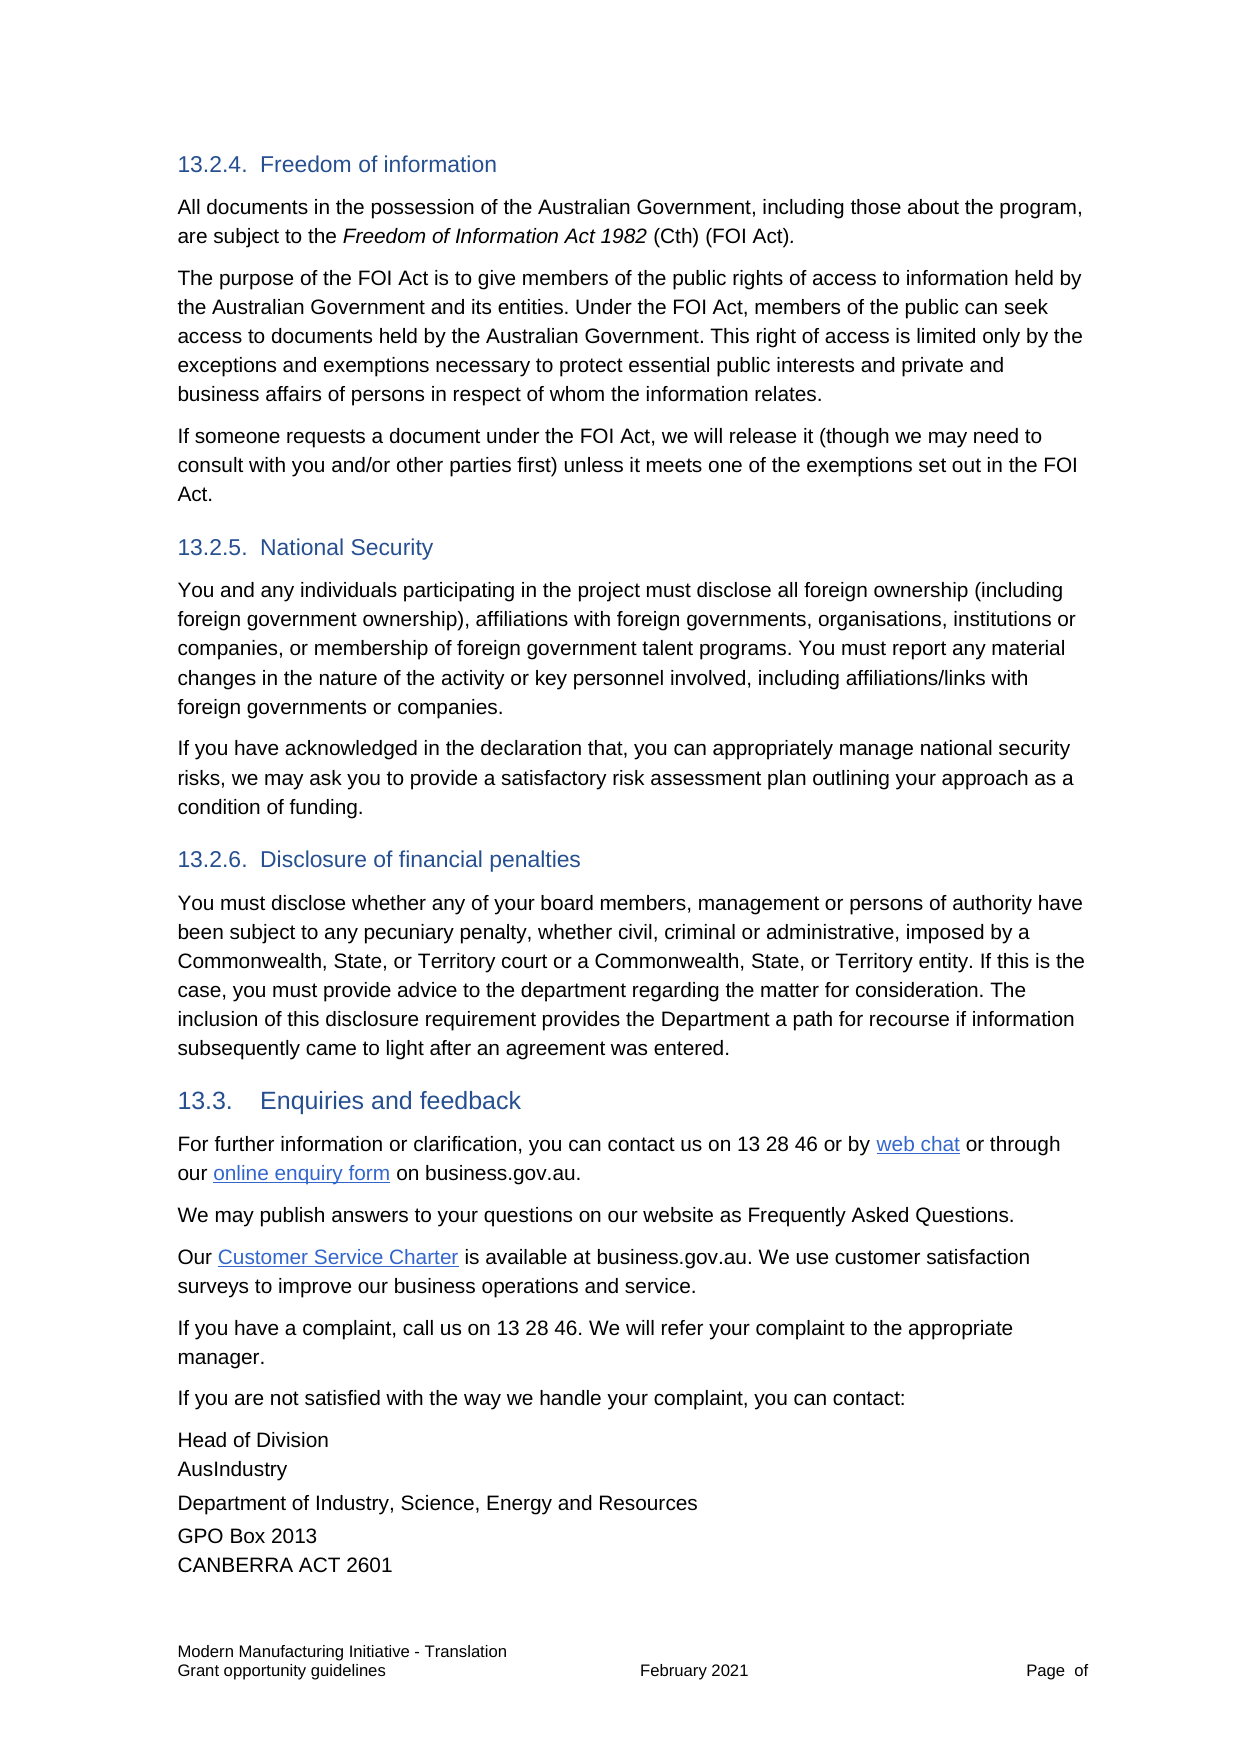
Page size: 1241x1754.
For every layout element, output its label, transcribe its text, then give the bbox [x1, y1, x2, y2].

text If you have a complaint, call us on 13 28 46. We will refer your complaint to the appropriate manager. [177, 1310, 1092, 1368]
text We may publish answers to your questions on our website as Frequently Asked Questions. [177, 1198, 1092, 1227]
text Head of Division AusIndustry [177, 1423, 1092, 1481]
subtitle National Security [177, 531, 1092, 560]
subtitle Disclosure of financial penalties [177, 843, 1092, 873]
text All documents in the possession of the Australian Government, including those about the program, are subject to the Freedom of Information Act 1982 (Cth) (FOI Act). [177, 189, 1092, 248]
text If someone requests a document under the FOI Act, we will release it (though we may need to consult with you and/or other parties first) unless it meets one of the exemptions set out in the FOI Act. [177, 418, 1092, 506]
text The purpose of the FOI Act is to give members of the public rights of access to information held by the Australian Government and its entities. Under the FOI Act, members of the public can seek access to documents held by the Australian Government. This right of access is limited only by the exceptions and exemptions necessary to protect essential public interests and private and business affairs of persons in respect of whom the information relates. [177, 260, 1092, 406]
text GPO Box 2013 CANBERRA ACT 2601 [177, 1518, 1092, 1577]
text For further information or clarification, you can contact us on 13 28 46 or by web chat or through our online enquiry form on business.gov.au. [177, 1127, 1092, 1185]
text If you are not satisfied with the way we handle your complaint, you can contact: [177, 1381, 1092, 1410]
text You must disclose whether any of your board members, management or persons of authority have been subject to any pecuniary penalty, whether civil, criminal or administrative, imposed by a Commonwealth, State, or Territory court or a Commonwealth, State, or Territory entity. If this is the case, you must provide advice to the department regarding the matter for consideration. The inclusion of this disclosure requirement provides the Department a path for recourse if information subsequently came to light after an agreement was entered. [177, 885, 1092, 1060]
text You and any individuals participating in the project must disclose all foreign ownership (including foreign government ownership), affiliations with foreign governments, organisations, institutions or companies, or membership of foreign government talent programs. You must report any material changes in the nature of the activity or key personnel involved, including affiliations/links with foreign governments or companies. [177, 573, 1092, 718]
text Department of Industry, Science, Energy and Resources [177, 1485, 1092, 1514]
text Our Customer Service Charter is available at business.gov.au. We use customer satisfaction surveys to improve our business operations and service. [177, 1239, 1092, 1298]
subtitle Freedom of information [177, 148, 1092, 177]
subtitle Enquiries and feedback [177, 1085, 1092, 1114]
text If you have acknowledged in the declaration that, you can appropriately manage national security risks, we may ask you to provide a satisfactory risk assessment plan outlining your approach as a condition of funding. [177, 731, 1092, 818]
